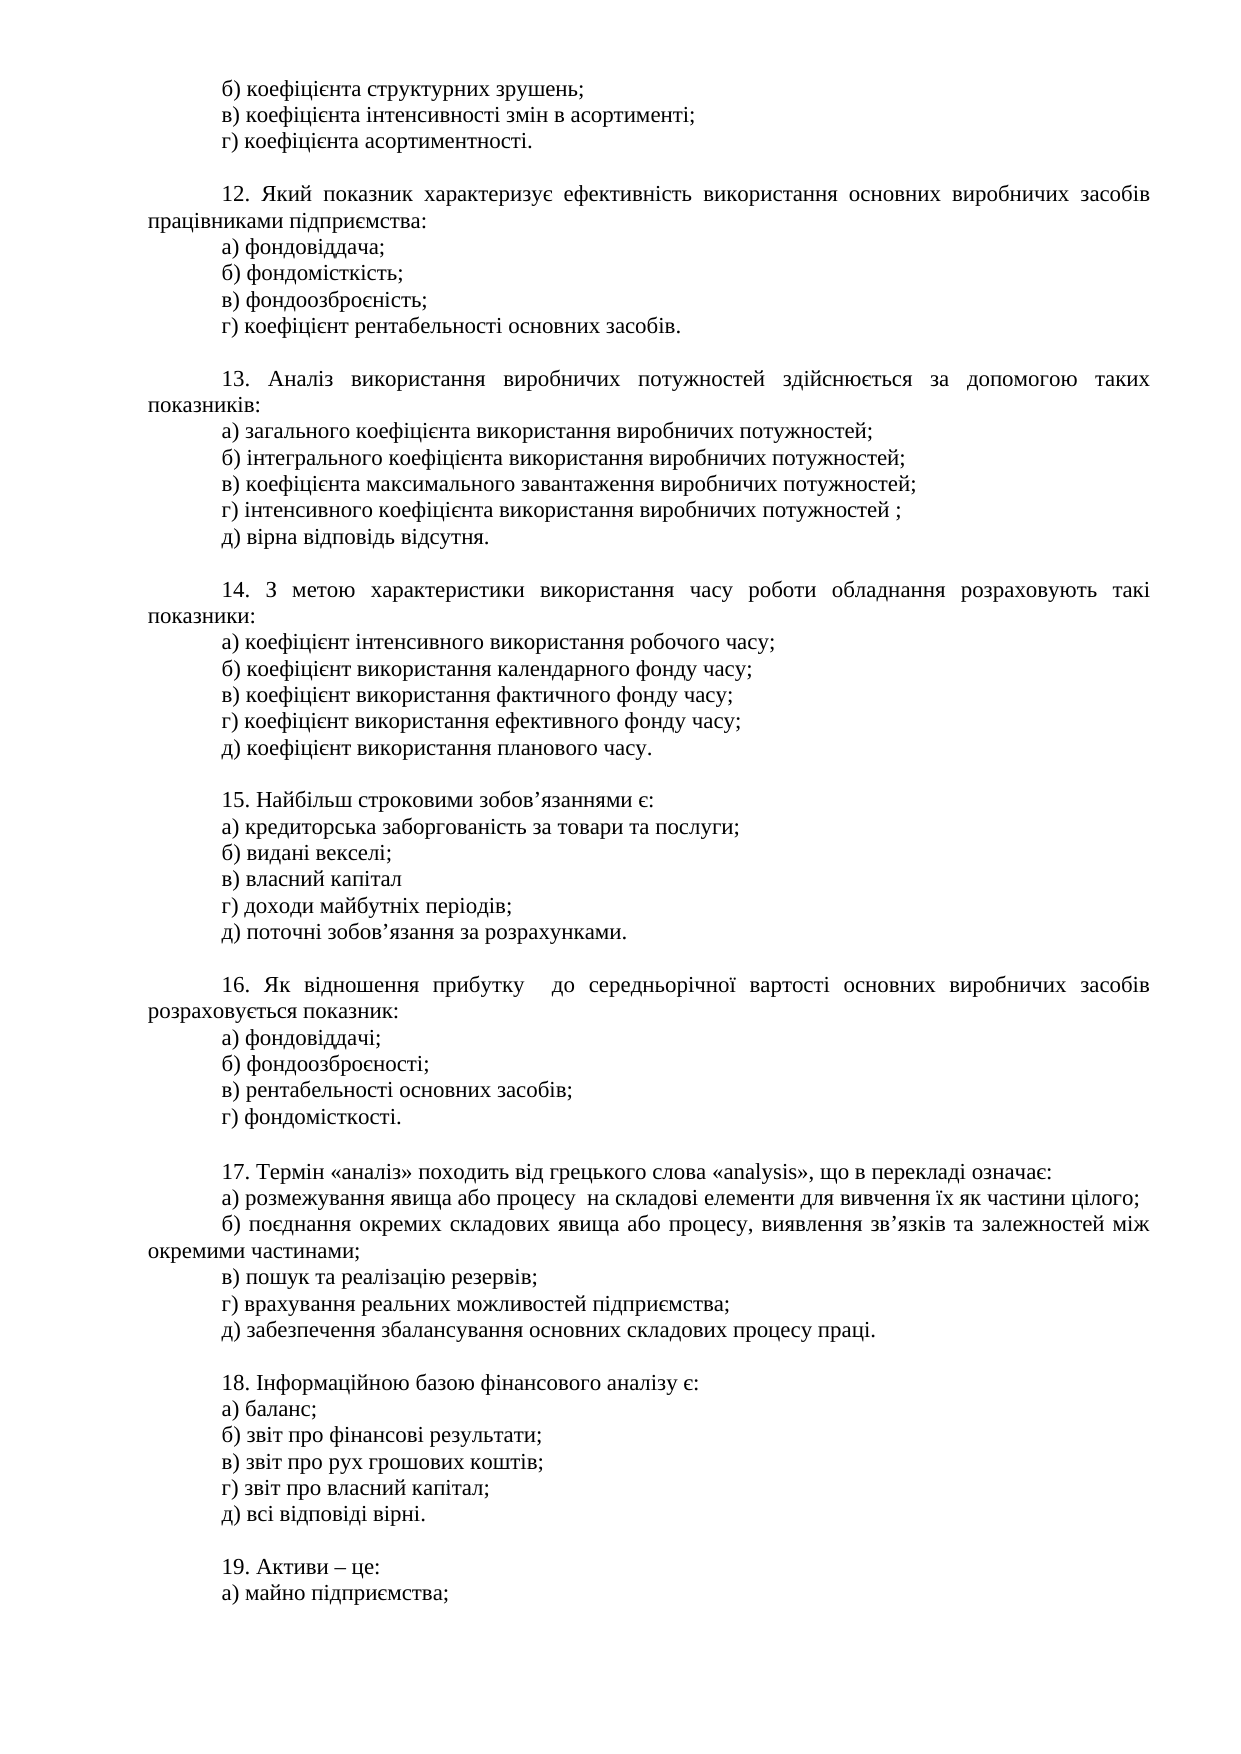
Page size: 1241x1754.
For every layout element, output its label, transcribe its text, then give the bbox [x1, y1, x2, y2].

text г) коефіцієнт використання ефективного фонду часу; [148, 707, 1152, 734]
text б) видані векселі; [148, 839, 1152, 866]
text а) розмежування явища або процесу на складові елементи для вивчення їх як частини цілого; [148, 1184, 1152, 1211]
text в) фондоозброєність; [148, 286, 1152, 312]
text в) коефіцієнт використання фактичного фонду часу; [148, 681, 1152, 707]
text г) фондомісткості. [148, 1103, 1152, 1129]
text в) коефіцієнта інтенсивності змін в асортименті; [148, 101, 1152, 128]
text б) фондомісткість; [148, 259, 1152, 286]
text в) рентабельності основних засобів; [148, 1076, 1152, 1103]
text 15. Найбільш строковими зобов’язаннями є: [148, 786, 1152, 813]
text б) коефіцієнта структурних зрушень; [148, 75, 1152, 101]
text а) кредиторська заборгованість за товари та послуги; [148, 813, 1152, 839]
text б) звіт про фінансові результати; [148, 1421, 1152, 1448]
text 13. Аналіз використання виробничих потужностей здійснюється за допомогою таких показників: [148, 365, 1152, 417]
text д) вірна відповідь відсутня. [148, 523, 1152, 549]
text 17. Термін «аналіз» походить від грецького слова «analysis», що в перекладі означає: [148, 1158, 1152, 1184]
text в) звіт про рух грошових коштів; [148, 1448, 1152, 1474]
text а) фондовіддачі; [148, 1024, 1152, 1050]
text в) власний капітал [148, 866, 1152, 892]
text а) майно підприємства; [148, 1579, 1152, 1606]
text а) баланс; [148, 1395, 1152, 1421]
text а) коефіцієнт інтенсивного використання робочого часу; [148, 628, 1152, 655]
text 14. З метою характеристики використання часу роботи обладнання розраховують такі показники: [148, 576, 1152, 628]
text г) коефіцієнт рентабельності основних засобів. [148, 312, 1152, 338]
text г) коефіцієнта асортиментності. [148, 128, 1152, 154]
text д) поточні зобов’язання за розрахунками. [148, 918, 1152, 944]
text в) пошук та реалізацію резервів; [148, 1263, 1152, 1289]
text г) звіт про власний капітал; [148, 1474, 1152, 1500]
text 16. Як відношення прибутку до середньорічної вартості основних виробничих засобів розраховується показник: [148, 971, 1152, 1024]
text г) доходи майбутніх періодів; [148, 892, 1152, 918]
text а) загального коефіцієнта використання виробничих потужностей; [148, 417, 1152, 444]
text 19. Активи – це: [148, 1553, 1152, 1579]
text г) інтенсивного коефіцієнта використання виробничих потужностей ; [148, 497, 1152, 523]
text д) забезпечення збалансування основних складових процесу праці. [148, 1316, 1152, 1342]
text б) поєднання окремих складових явища або процесу, виявлення зв’язків та залежностей між окремими частинами; [148, 1211, 1152, 1263]
text 12. Який показник характеризує ефективність використання основних виробничих засобів працівниками підприємства: [148, 180, 1152, 233]
text б) фондоозброєності; [148, 1050, 1152, 1076]
text а) фондовіддача; [148, 233, 1152, 259]
text 18. Інформаційною базою фінансового аналізу є: [148, 1369, 1152, 1395]
text в) коефіцієнта максимального завантаження виробничих потужностей; [148, 470, 1152, 497]
text д) коефіцієнт використання планового часу. [148, 734, 1152, 760]
text б) коефіцієнт використання календарного фонду часу; [148, 655, 1152, 681]
text г) врахування реальних можливостей підприємства; [148, 1289, 1152, 1316]
text б) інтегрального коефіцієнта використання виробничих потужностей; [148, 444, 1152, 470]
text д) всі відповіді вірні. [148, 1500, 1152, 1527]
